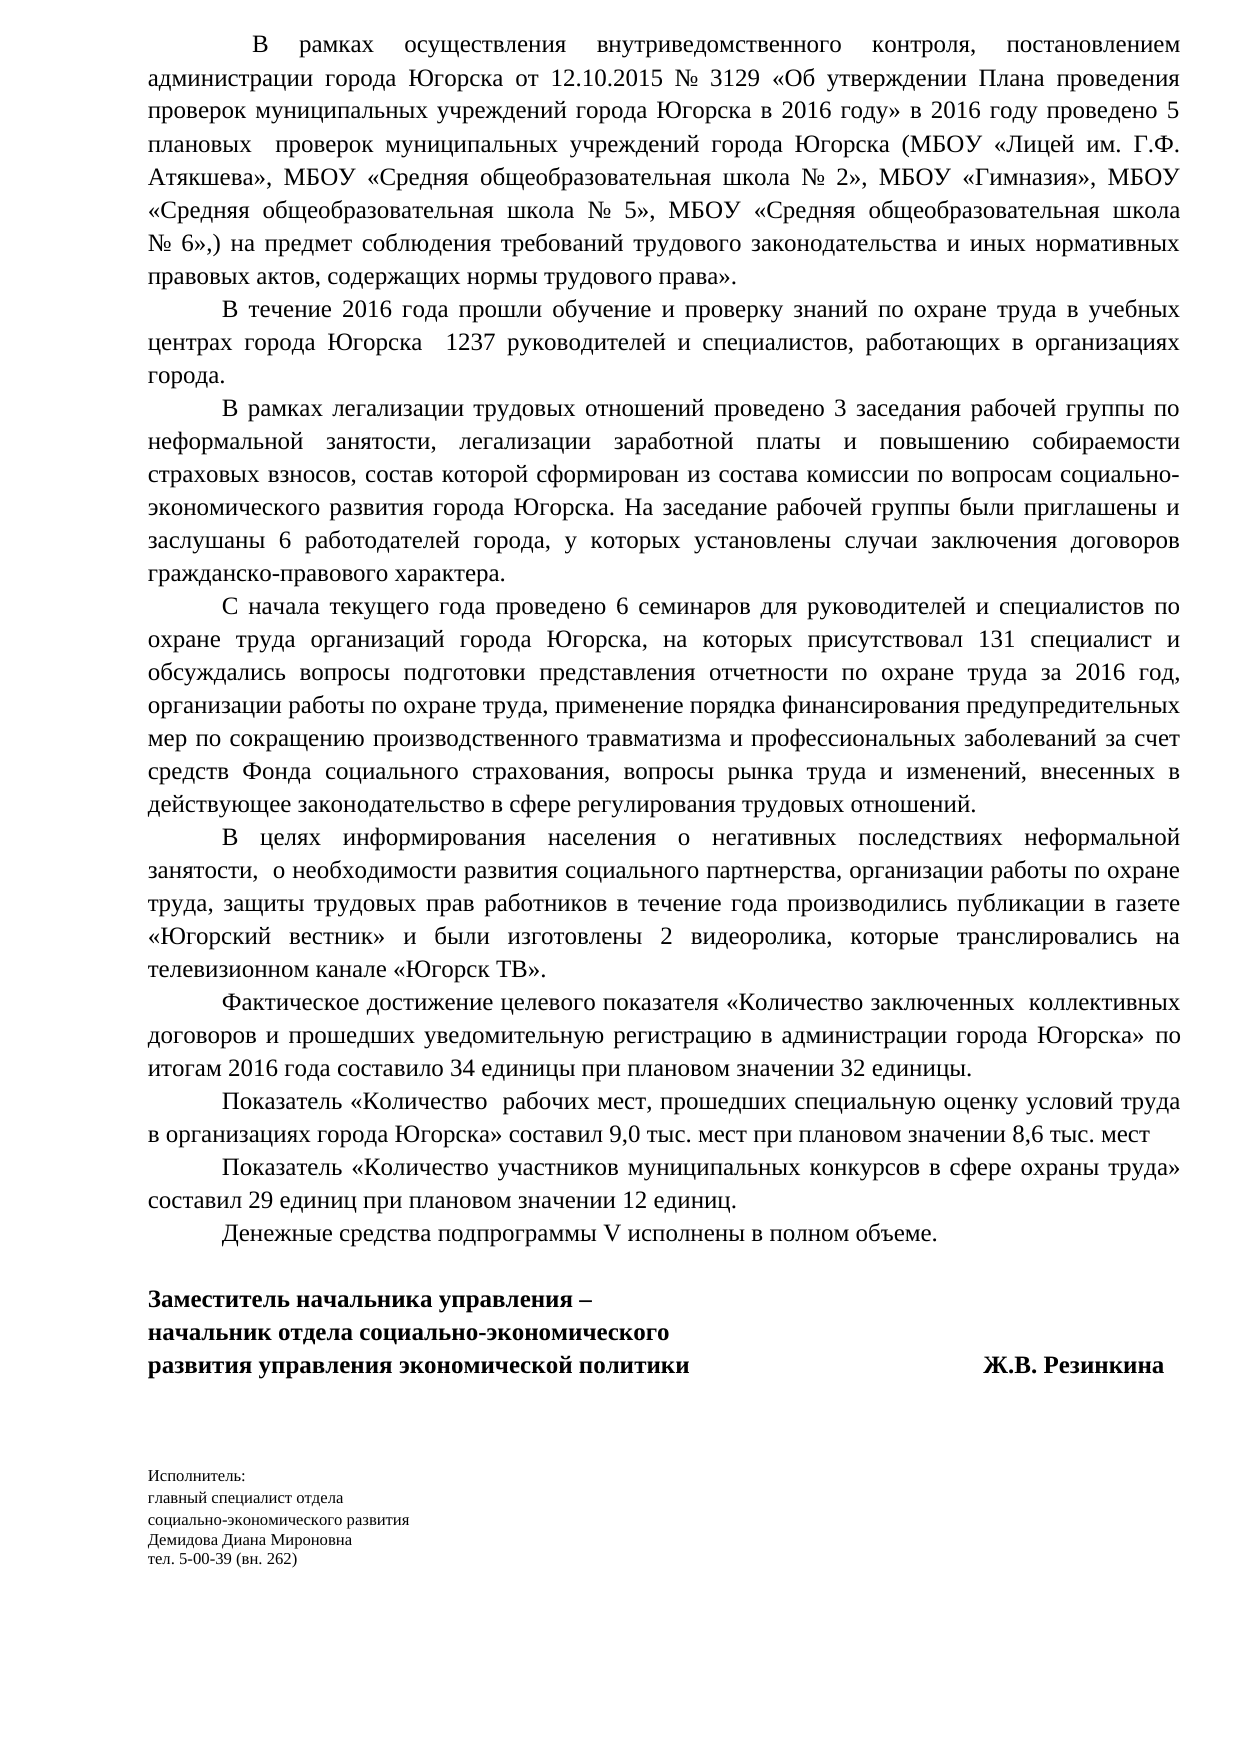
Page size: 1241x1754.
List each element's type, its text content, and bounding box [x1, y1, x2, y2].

text начальник отдела социально-экономического [148, 1317, 1181, 1346]
text С начала текущего года проведено 6 семинаров для руководителей и специалистов по охране труда организаций города Югорска, на которых присутствовал 131 специалист и обсуждались вопросы подготовки представления отчетности по охране труда за 2016 год, организации работы по охране труда, применение порядка финансирования предупредительных мер по сокращению производственного травматизма и профессиональных заболеваний за счет средств Фонда социального страхования, вопросы рынка труда и изменений, внесенных в действующее законодательство в сфере регулирования трудовых отношений. [148, 591, 1181, 818]
text социально-экономического развития [148, 1510, 1181, 1529]
text В целях информирования населения о негативных последствиях неформальной занятости, о необходимости развития социального партнерства, организации работы по охране труда, защиты трудовых прав работников в течение года производились публикации в газете «Югорский вестник» и были изготовлены 2 видеоролика, которые транслировались на телевизионном канале «Югорск ТВ». [148, 822, 1181, 983]
text В рамках осуществления внутриведомственного контроля, постановлением администрации города Югорска от 12.10.2015 № 3129 «Об утверждении Плана проведения проверок муниципальных учреждений города Югорска в 2016 году» в 2016 году проведено 5 плановых проверок муниципальных учреждений города Югорска (МБОУ «Лицей им. Г.Ф. Атякшева», МБОУ «Средняя общеобразовательная школа № 2», МБОУ «Гимназия», МБОУ «Средняя общеобразовательная школа № 5», МБОУ «Средняя общеобразовательная школа № 6»,) на предмет соблюдения требований трудового законодательства и иных нормативных правовых актов, содержащих нормы трудового права». [148, 29, 1181, 289]
text Заместитель начальника управления – [148, 1284, 1181, 1313]
text В течение 2016 года прошли обучение и проверку знаний по охране труда в учебных центрах города Югорска 1237 руководителей и специалистов, работающих в организациях города. [148, 294, 1181, 388]
text Показатель «Количество участников муниципальных конкурсов в сфере охраны труда» составил 29 единиц при плановом значении 12 единиц. [148, 1152, 1181, 1214]
text тел. 5-00-39 (вн. 262) [148, 1548, 1181, 1568]
text главный специалист отдела [148, 1488, 1181, 1507]
text развития управления экономической политики Ж.В. Резинкина [148, 1350, 1181, 1379]
text Показатель «Количество рабочих мест, прошедших специальную оценку условий труда в организациях города Югорска» составил 9,0 тыс. мест при плановом значении 8,6 тыс. мест [148, 1086, 1181, 1148]
text Фактическое достижение целевого показателя «Количество заключенных коллективных договоров и прошедших уведомительную регистрацию в администрации города Югорска» по итогам 2016 года составило 34 единицы при плановом значении 32 единицы. [148, 987, 1181, 1082]
text В рамках легализации трудовых отношений проведено 3 заседания рабочей группы по неформальной занятости, легализации заработной платы и повышению собираемости страховых взносов, состав которой сформирован из состава комиссии по вопросам социально-экономического развития города Югорска. На заседание рабочей группы были приглашены и заслушаны 6 работодателей города, у которых установлены случаи заключения договоров гражданско-правового характера. [148, 393, 1181, 587]
text Исполнитель: [148, 1466, 1181, 1485]
text Демидова Диана Мироновна [148, 1529, 1181, 1548]
text Денежные средства подпрограммы V исполнены в полном объеме. [148, 1218, 1181, 1247]
